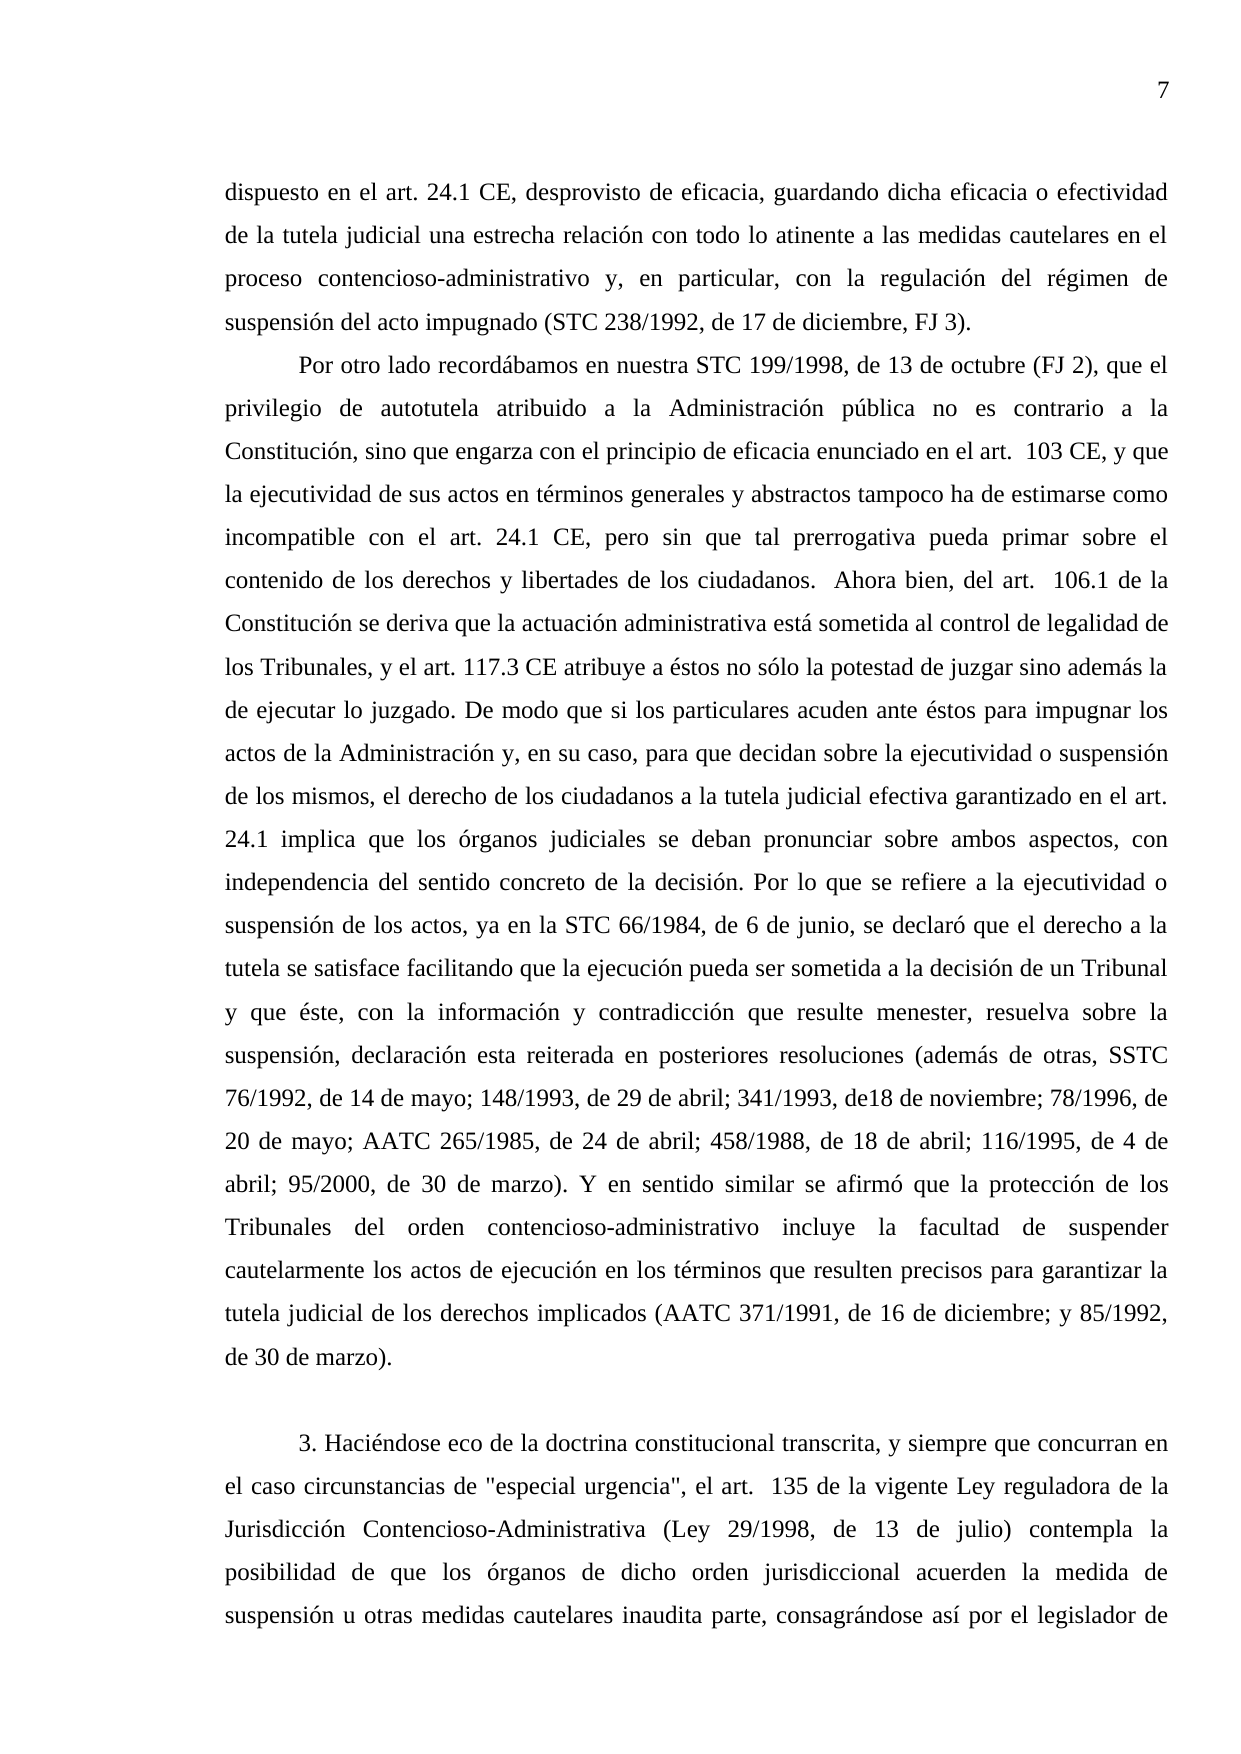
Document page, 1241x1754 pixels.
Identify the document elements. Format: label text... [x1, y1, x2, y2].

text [224, 1428, 1169, 1629]
text Por otro lado recordábamos en nuestra STC 199/1998, de 13 de octubre (FJ 2), que el privilegio de autotutela atribuido a la Administración pública no es contrario a la Constitución, sino que engarza con el principio de eficacia enunciado en el art. 103 CE, y que la ejecutividad de sus actos en términos generales y abstractos tampoco ha de estimarse como incompatible con el art. 24.1 CE, pero sin que tal prerrogativa pueda primar sobre el contenido de los derechos y libertades de los ciudadanos. Ahora bien, del art. 106.1 de la Constitución se deriva que la actuación administrativa está sometida al control de legalidad de los Tribunales, y el art. 117.3 CE atribuye a éstos no sólo la potestad de juzgar sino además la de ejecutar lo juzgado. De modo que si los particulares acuden ante éstos para impugnar los actos de la Administración y, en su caso, para que decidan sobre la ejecutividad o suspensión de los mismos, el derecho de los ciudadanos a la tutela judicial efectiva garantizado en el art. 24.1 implica que los órganos judiciales se deban pronunciar sobre ambos aspectos, con independencia del sentido concreto de la decisión. Por lo que se refiere a la ejecutividad o suspensión de los actos, ya en la STC 66/1984, de 6 de junio, se declaró que el derecho a la tutela se satisface facilitando que la ejecución pueda ser sometida a la decisión de un Tribunal y que éste, con la información y contradicción que resulte menester, resuelva sobre la suspensión, declaración esta reiterada en posteriores resoluciones (además de otras, SSTC 76/1992, de 14 de mayo; 148/1993, de 29 de abril; 341/1993, de18 de noviembre; 78/1996, de 20 de mayo; AATC 265/1985, de 24 de abril; 458/1988, de 18 de abril; 116/1995, de 4 de abril; 95/2000, de 30 de marzo). Y en sentido similar se afirmó que la protección de los Tribunales del orden contencioso-administrativo incluye la facultad de suspender cautelarmente los actos de ejecución en los términos que resulten precisos para garantizar la tutela judicial de los derechos implicados (AATC 371/1991, de 16 de diciembre; y 85/1992, de 30 de marzo). [224, 350, 1169, 1370]
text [224, 177, 1169, 335]
